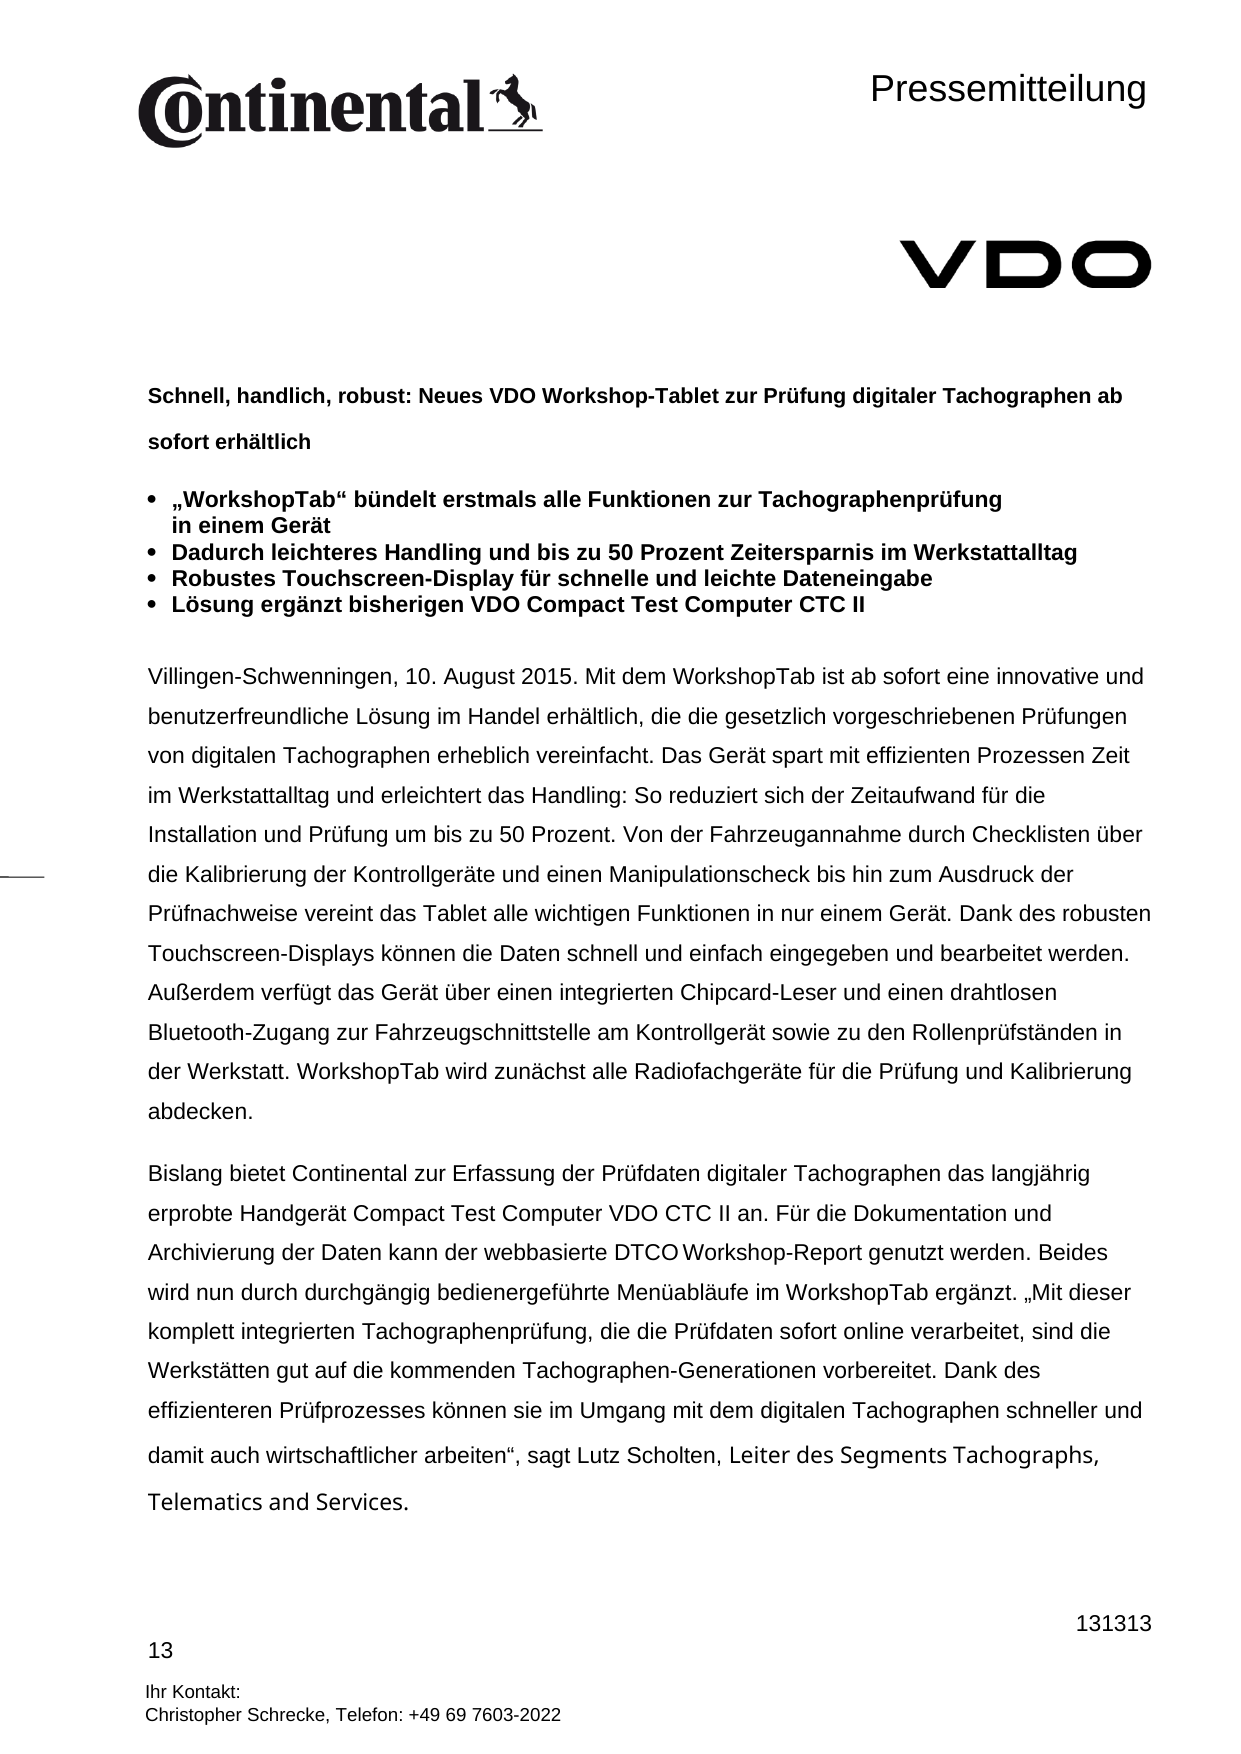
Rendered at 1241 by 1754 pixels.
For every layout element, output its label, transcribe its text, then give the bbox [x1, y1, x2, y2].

text „WorkshopTab“ bündelt erstmals alle Funktionen zur Tachographenprüfung in einem Gerät [148, 486, 1152, 538]
text Robustes Touchscreen-Display für schnelle und leichte Dateneingabe [148, 565, 1152, 591]
text Lösung ergänzt bisherigen VDO Compact Test Computer CTC II [148, 591, 1152, 617]
picture [898, 239, 1152, 288]
picture [137, 71, 545, 150]
text Bislang bietet Continental zur Erfassung der Prüfdaten digitaler Tachographen das langjährig erprobte Handgerät Compact Test Computer VDO CTC II an. Für die Dokumentation und Archivierung der Daten kann der webbasierte DTCO Workshop-Report genutzt werden. Beides wird nun durch durchgängig bedienergeführte Menüabläufe im WorkshopTab ergänzt. „Mit dieser komplett integrierten Tachographenprüfung, die die Prüfdaten sofort online verarbeitet, sind die Werkstätten gut auf die kommenden Tachographen-Generationen vorbereitet. Dank des effizienteren Prüfprozesses können sie im Umgang mit dem digitalen Tachographen schneller und damit auch wirtschaftlicher arbeiten“, sagt Lutz Scholten, Leiter des Segments Tachographs, Telematics and Services. [148, 1160, 1152, 1517]
text Dadurch leichteres Handling und bis zu 50 Prozent Zeitersparnis im Werkstattalltag [148, 538, 1152, 565]
text Villingen-Schwenningen, 10. August 2015. Mit dem WorkshopTab ist ab sofort eine innovative und benutzerfreundliche Lösung im Handel erhältlich, die die gesetzlich vorgeschriebenen Prüfungen von digitalen Tachographen erheblich vereinfacht. Das Gerät spart mit effizienten Prozessen Zeit im Werkstattalltag und erleichtert das Handling: So reduziert sich der Zeitaufwand für die Installation und Prüfung um bis zu 50 Prozent. Von der Fahrzeugannahme durch Checklisten über die Kalibrierung der Kontrollgeräte und einen Manipulationscheck bis hin zum Ausdruck der Prüfnachweise vereint das Tablet alle wichtigen Funktionen in nur einem Gerät. Dank des robusten Touchscreen-Displays können die Daten schnell und einfach eingegeben und bearbeitet werden. Außerdem verfügt das Gerät über einen integrierten Chipcard-Leser und einen drahtlosen Bluetooth-Zugang zur Fahrzeugschnittstelle am Kontrollgerät sowie zu den Rollenprüfständen in der Werkstatt. WorkshopTab wird zunächst alle Radiofachgeräte für die Prüfung und Kalibrierung abdecken. [148, 663, 1152, 1124]
